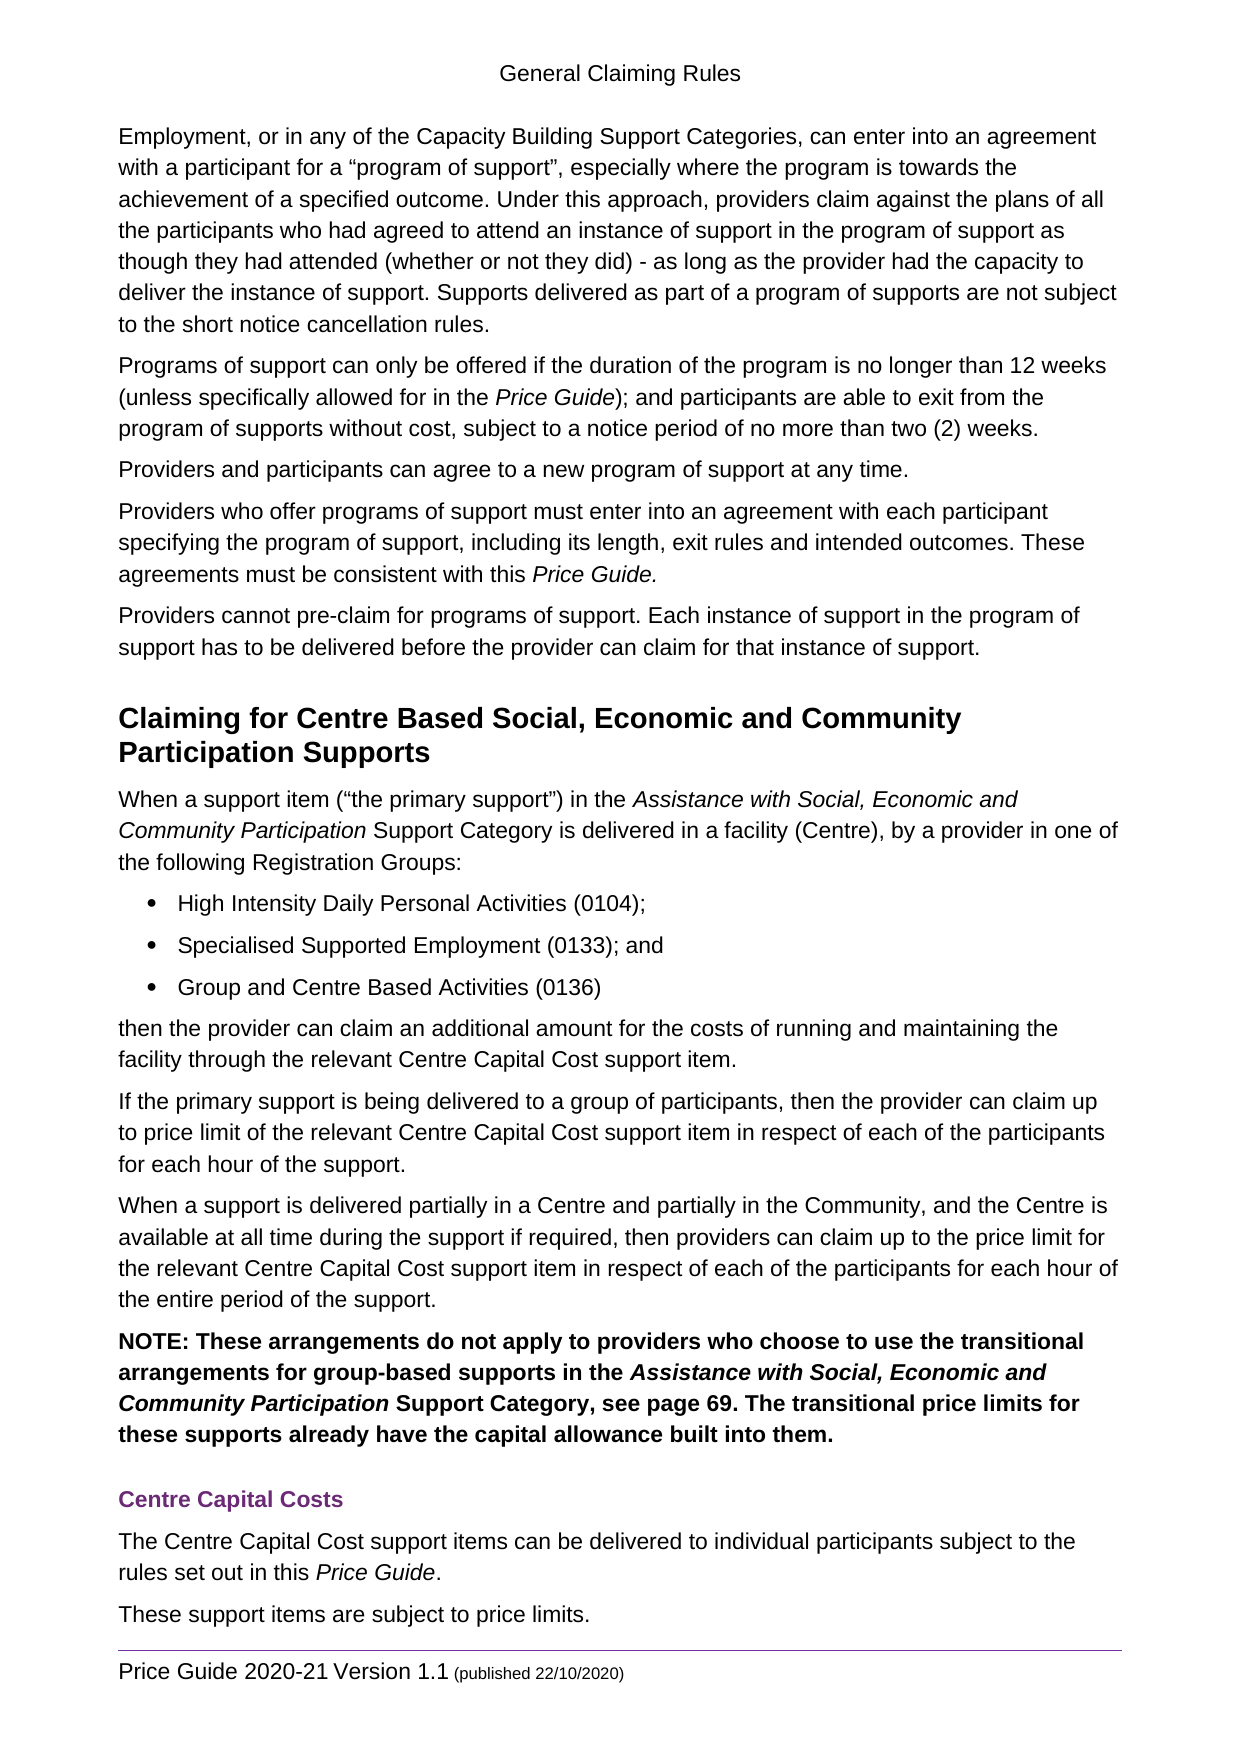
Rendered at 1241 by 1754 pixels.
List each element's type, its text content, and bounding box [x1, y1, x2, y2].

text High Intensity Daily Personal Activities (0104); [148, 885, 1122, 916]
text Providers cannot pre-claim for programs of support. Each instance of support in the program of support has to be delivered before the provider can claim for that instance of support. [118, 597, 1122, 660]
text These support items are subject to price limits. [118, 1596, 1122, 1627]
text then the provider can claim an additional amount for the costs of running and maintaining the facility through the relevant Centre Capital Cost support item. [118, 1010, 1122, 1073]
text When a support is delivered partially in a Centre and partially in the Community, and the Centre is available at all time during the support if required, then providers can claim up to the price limit for the relevant Centre Capital Cost support item in respect of each of the participants for each hour of the entire period of the support. [118, 1187, 1122, 1312]
text Specialised Supported Employment (0133); and [148, 927, 1122, 958]
text If the primary support is being delivered to a group of participants, then the provider can claim up to price limit of the relevant Centre Capital Cost support item in respect of each of the participants for each hour of the support. [118, 1083, 1122, 1177]
text When a support item (“the primary support”) in the Assistance with Social, Economic and Community Participation Support Category is delivered in a facility (Centre), by a provider in one of the following Registration Groups: [118, 781, 1122, 875]
subtitle Claiming for Centre Based Social, Economic and Community Participation Supports [118, 701, 1122, 768]
text Group and Centre Based Activities (0136) [148, 968, 1122, 1000]
text Providers who offer programs of support must enter into an agreement with each participant specifying the program of support, including its length, exit rules and intended outcomes. These agreements must be consistent with this Price Guide. [118, 493, 1122, 587]
text Providers and participants can agree to a new program of support at any time. [118, 451, 1122, 483]
text The Centre Capital Cost support items can be delivered to individual participants subject to the rules set out in this Price Guide. [118, 1523, 1122, 1585]
subtitle Centre Capital Costs [118, 1481, 1122, 1512]
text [118, 118, 1122, 337]
text NOTE: These arrangements do not apply to providers who choose to use the transitional arrangements for group-based supports in the Assistance with Social, Economic and Community Participation Support Category, see page 68. The transitional price limits for these supports already have the capital allowance built into them. [118, 1323, 1122, 1448]
text Programs of support can only be offered if the duration of the program is no longer than 12 weeks (unless specifically allowed for in the Price Guide); and participants are able to exit from the program of supports without cost, subject to a notice period of no more than two (2) weeks. [118, 347, 1122, 441]
